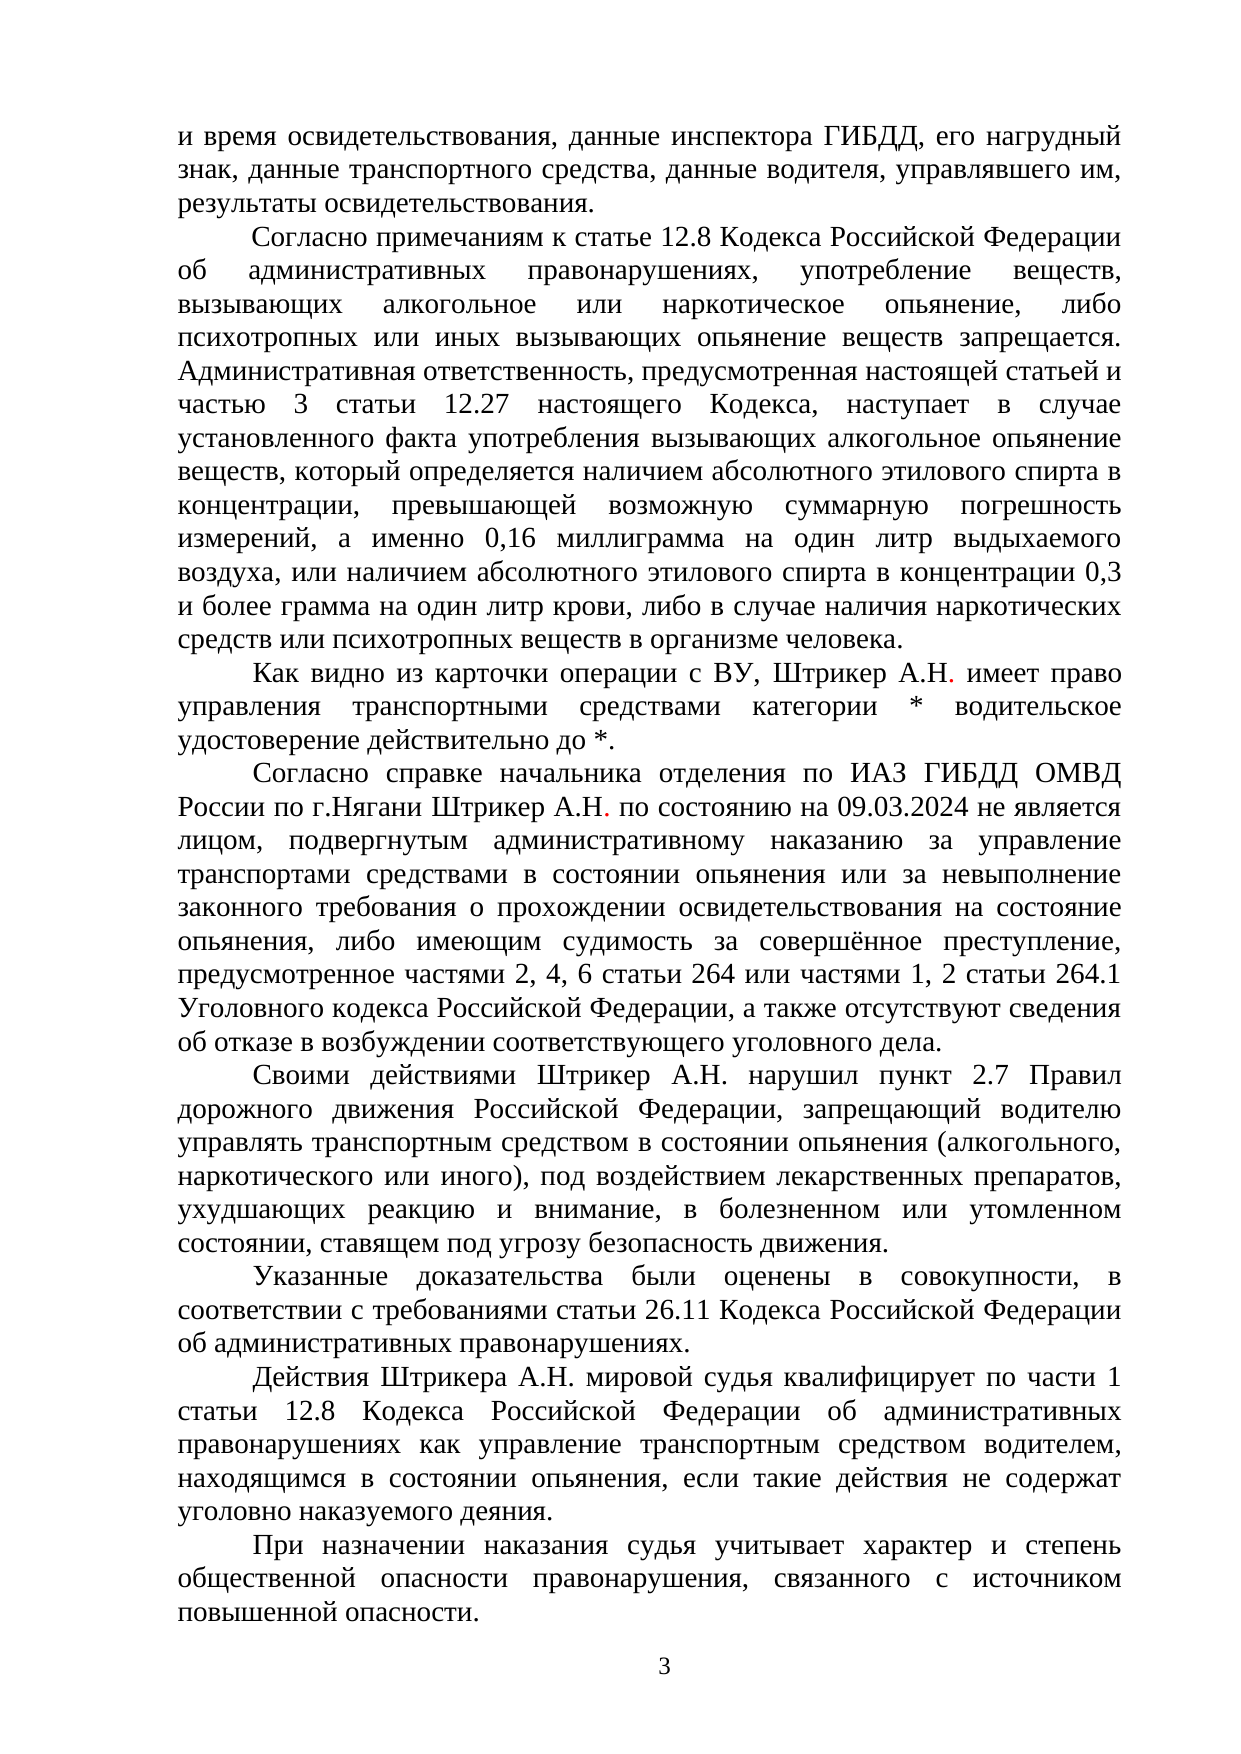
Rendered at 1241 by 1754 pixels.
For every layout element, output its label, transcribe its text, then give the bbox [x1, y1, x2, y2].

text При назначении наказания судья учитывает характер и степень общественной опасности правонарушения, связанного с источником повышенной опасности. [177, 1527, 1122, 1627]
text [177, 118, 1122, 219]
text Согласно примечаниям к статье 12.8 Кодекса Российской Федерации об административных правонарушениях, употребление веществ, вызывающих алкогольное или наркотическое опьянение, либо психотропных или иных вызывающих опьянение веществ запрещается. Административная ответственность, предусмотренная настоящей статьей и частью 3 статьи 12.27 настоящего Кодекса, наступает в случае установленного факта употребления вызывающих алкогольное опьянение веществ, который определяется наличием абсолютного этилового спирта в концентрации, превышающей возможную суммарную погрешность измерений, а именно 0,16 миллиграмма на один литр выдыхаемого воздуха, или наличием абсолютного этилового спирта в концентрации 0,3 и более грамма на один литр крови, либо в случае наличия наркотических средств или психотропных веществ в организме человека. [177, 219, 1122, 655]
text Как видно из карточки операции с ВУ, Штрикер А.Н. имеет право управления транспортными средствами категории * водительское удостоверение действительно до *. [177, 655, 1122, 755]
text Своими действиями Штрикер А.Н. нарушил пункт 2.7 Правил дорожного движения Российской Федерации, запрещающий водителю управлять транспортным средством в состоянии опьянения (алкогольного, наркотического или иного), под воздействием лекарственных препаратов, ухудшающих реакцию и внимание, в болезненном или утомленном состоянии, ставящем под угрозу безопасность движения. [177, 1057, 1122, 1258]
text Действия Штрикера А.Н. мировой судья квалифицирует по части 1 статьи 12.8 Кодекса Российской Федерации об административных правонарушениях как управление транспортным средством водителем, находящимся в состоянии опьянения, если такие действия не содержат уголовно наказуемого деяния. [177, 1359, 1122, 1527]
text Согласно справке начальника отделения по ИАЗ ГИБДД ОМВД России по г.Нягани Штрикер А.Н. по состоянию на 09.03.2024 не является лицом, подвергнутым административному наказанию за управление транспортами средствами в состоянии опьянения или за невыполнение законного требования о прохождении освидетельствования на состояние опьянения, либо имеющим судимость за совершённое преступление, предусмотренное частями 2, 4, 6 статьи 264 или частями 1, 2 статьи 264.1 Уголовного кодекса Российской Федерации, а также отсутствуют сведения об отказе в возбуждении соответствующего уголовного дела. [177, 755, 1122, 1057]
text Указанные доказательства были оценены в совокупности, в соответствии с требованиями статьи 26.11 Кодекса Российской Федерации об административных правонарушениях. [177, 1258, 1122, 1359]
